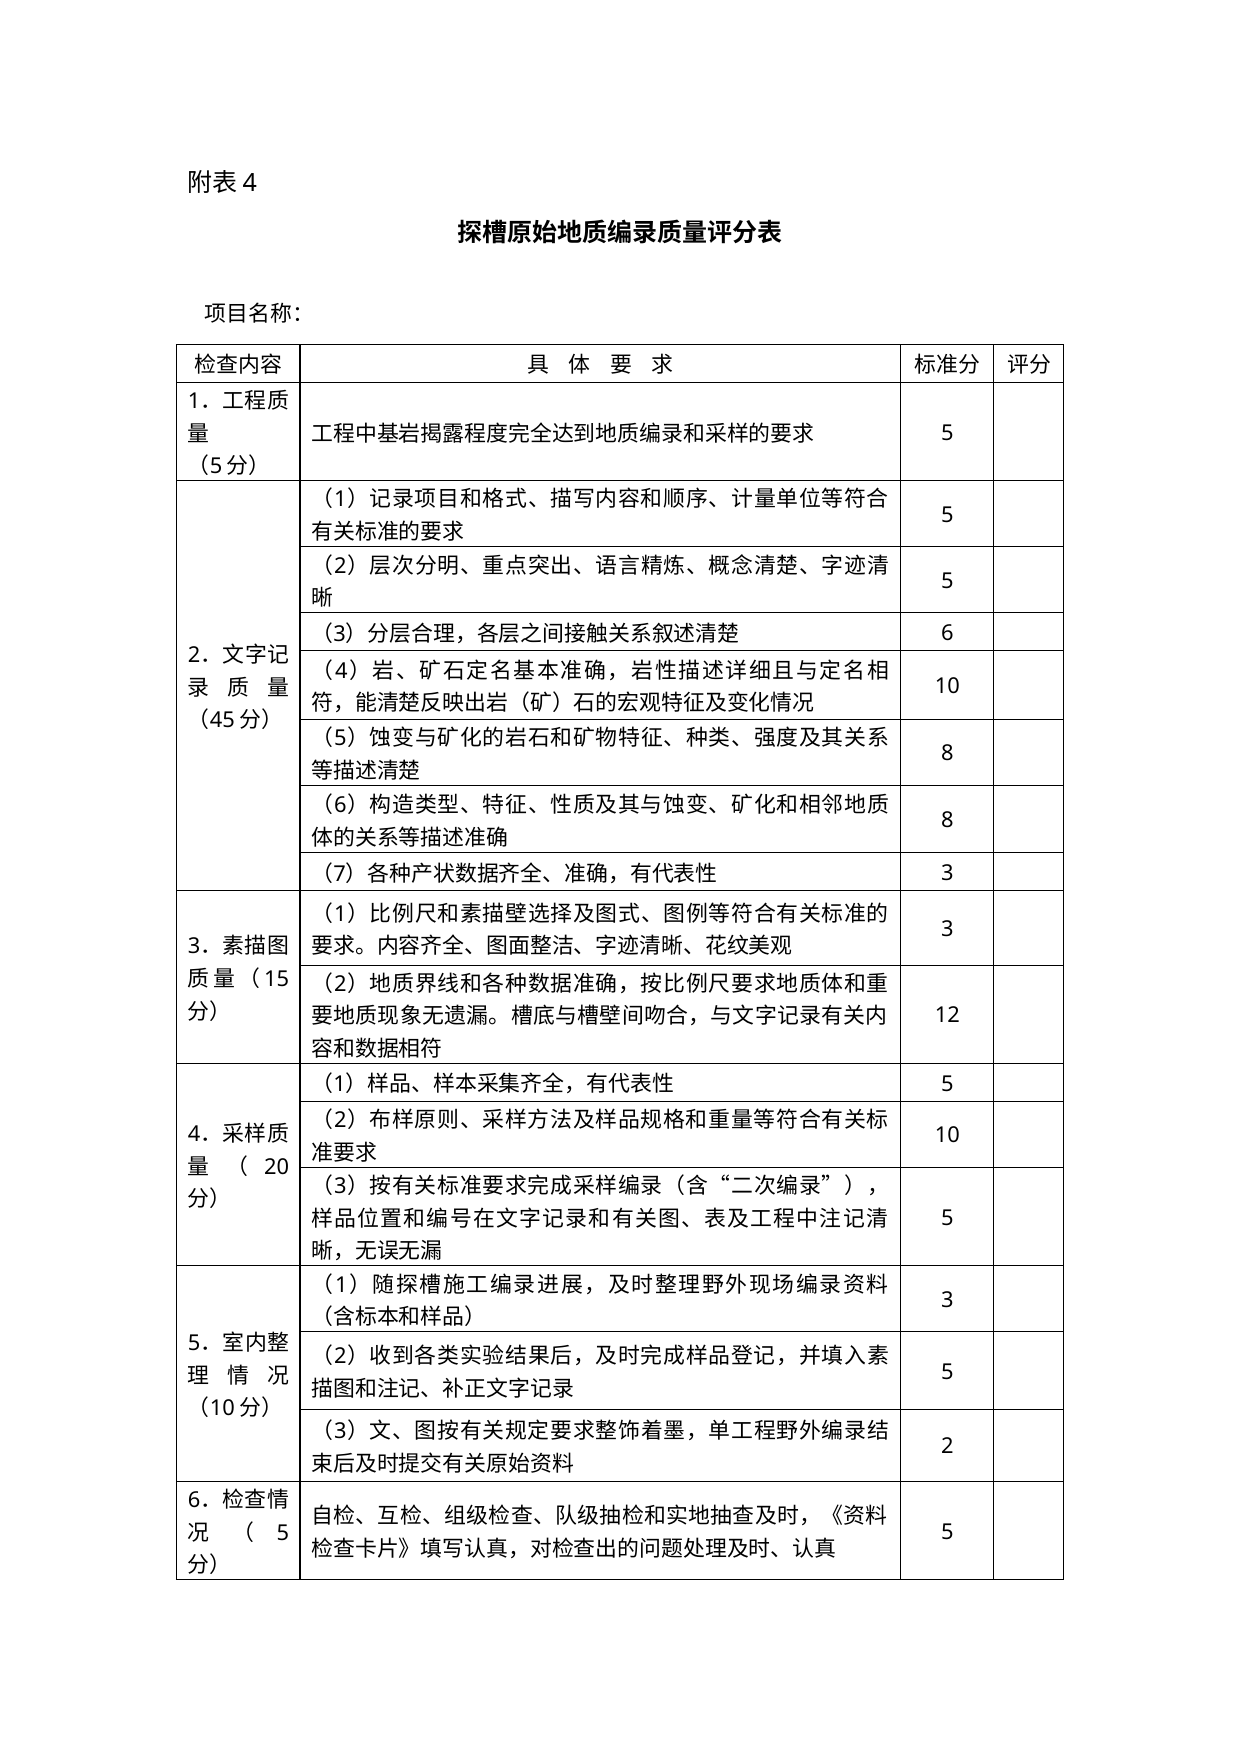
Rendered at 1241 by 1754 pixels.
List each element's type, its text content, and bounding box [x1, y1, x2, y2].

table_cell 10 [901, 1102, 993, 1167]
table_cell [994, 1332, 1063, 1409]
table_cell 12 [901, 966, 993, 1063]
table_cell （2）收到各类实验结果后，及时完成样品登记，并填入素描图和注记、补正文字记录 [301, 1332, 900, 1409]
table_cell [994, 1102, 1063, 1167]
table_cell （1）比例尺和素描壁选择及图式、图例等符合有关标准的要求。内容齐全、图面整洁、字迹清晰、花纹美观 [301, 891, 900, 964]
table_cell [994, 786, 1063, 852]
table_cell 5 [901, 1482, 993, 1579]
table_cell [994, 1064, 1063, 1101]
table_cell 8 [901, 786, 993, 852]
table_cell 6．检查情况（5分） [177, 1482, 299, 1579]
table_cell [994, 1410, 1063, 1481]
table_cell （2）层次分明、重点突出、语言精炼、概念清楚、字迹清晰 [301, 547, 900, 612]
table_header 标准分 [901, 345, 993, 382]
table_cell [994, 1482, 1063, 1579]
table_cell （6）构造类型、特征、性质及其与蚀变、矿化和相邻地质体的关系等描述准确 [301, 786, 900, 852]
table_cell 5 [901, 1168, 993, 1265]
table_cell [994, 853, 1063, 890]
table_cell （3）文、图按有关规定要求整饰着墨，单工程野外编录结束后及时提交有关原始资料 [301, 1410, 900, 1481]
table_cell 5 [901, 481, 993, 546]
text 附表4 [187, 162, 1053, 198]
table_cell [994, 481, 1063, 546]
table_cell 5 [901, 1332, 993, 1409]
table_cell （3）分层合理，各层之间接触关系叙述清楚 [301, 613, 900, 650]
table_cell 4．采样质量（20分） [177, 1064, 299, 1265]
table_cell [994, 651, 1063, 719]
table_cell 8 [901, 720, 993, 785]
table_cell 3．素描图质量（15分） [177, 891, 299, 1063]
table_cell [994, 547, 1063, 612]
table_header 具 体 要 求 [301, 345, 900, 382]
table_cell [994, 1266, 1063, 1331]
table_header 评分 [994, 345, 1063, 382]
text 探槽原始地质编录质量评分表 [187, 198, 1053, 263]
table_cell 5 [901, 1064, 993, 1101]
table_cell [994, 383, 1063, 480]
table_cell （7）各种产状数据齐全、准确，有代表性 [301, 853, 900, 890]
table_cell [994, 1168, 1063, 1265]
table_cell （4）岩、矿石定名基本准确，岩性描述详细且与定名相符，能清楚反映出岩（矿）石的宏观特征及变化情况 [301, 651, 900, 719]
table_cell 2 [901, 1410, 993, 1481]
table_cell 自检、互检、组级检查、队级抽检和实地抽查及时，《资料检查卡片》填写认真，对检查出的问题处理及时、认真 [301, 1482, 900, 1579]
table_cell 6 [901, 613, 993, 650]
table_cell [994, 720, 1063, 785]
text 项目名称： [187, 296, 1053, 328]
table_cell （1）样品、样本采集齐全，有代表性 [301, 1064, 900, 1101]
table_cell 2．文字记录质量（45分） [177, 481, 299, 890]
table_cell （1）随探槽施工编录进展，及时整理野外现场编录资料（含标本和样品） [301, 1266, 900, 1331]
table_cell [994, 966, 1063, 1063]
table_cell 10 [901, 651, 993, 719]
table_cell 3 [901, 1266, 993, 1331]
table_cell （3）按有关标准要求完成采样编录（含“二次编录”），样品位置和编号在文字记录和有关图、表及工程中注记清晰，无误无漏 [301, 1168, 900, 1265]
table_cell [994, 613, 1063, 650]
table_cell 5 [901, 547, 993, 612]
table_cell 1．工程质量 （5分） [177, 383, 299, 480]
table_cell 工程中基岩揭露程度完全达到地质编录和采样的要求 [301, 383, 900, 480]
table_cell [994, 891, 1063, 964]
table_cell 3 [901, 853, 993, 890]
table_cell （5）蚀变与矿化的岩石和矿物特征、种类、强度及其关系等描述清楚 [301, 720, 900, 785]
table_cell （2）地质界线和各种数据准确，按比例尺要求地质体和重要地质现象无遗漏。槽底与槽壁间吻合，与文字记录有关内容和数据相符 [301, 966, 900, 1063]
table_header 检查内容 [177, 345, 299, 382]
table_cell 5 [901, 383, 993, 480]
table_cell 3 [901, 891, 993, 964]
table_cell （1）记录项目和格式、描写内容和顺序、计量单位等符合有关标准的要求 [301, 481, 900, 546]
table_cell （2）布样原则、采样方法及样品规格和重量等符合有关标准要求 [301, 1102, 900, 1167]
table_cell 5．室内整理情况（10分） [177, 1266, 299, 1481]
